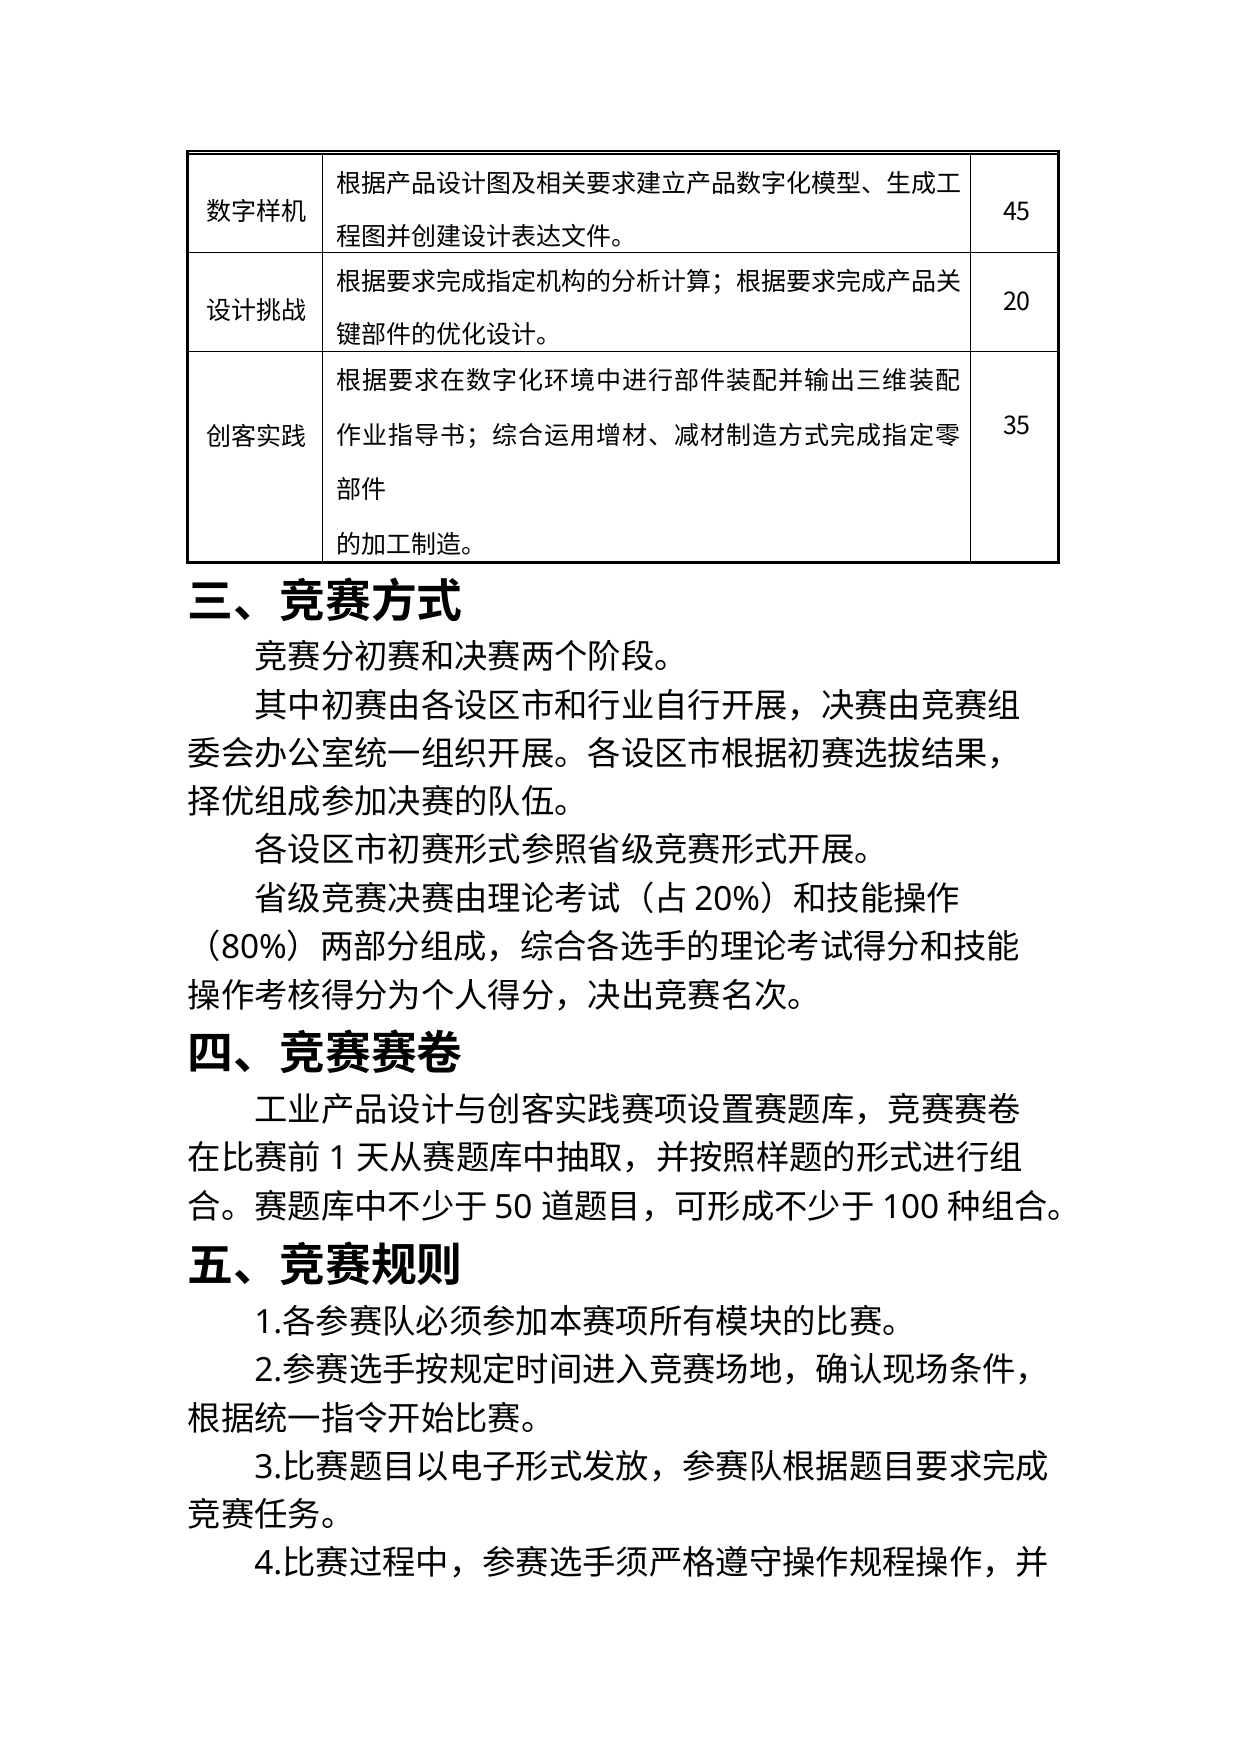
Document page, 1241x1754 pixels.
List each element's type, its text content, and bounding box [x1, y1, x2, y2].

text 2.参赛选手按规定时间进入竞赛场地，确认现场条件，根据统一指令开始比赛。 [187, 1343, 1053, 1439]
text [187, 1536, 1053, 1584]
table_cell 设计挑战 [189, 253, 322, 351]
table_cell 根据要求完成指定机构的分析计算；根据要求完成产品关 键部件的优化设计。 [323, 253, 970, 351]
text 省级竞赛决赛由理论考试（占20%）和技能操作（80%）两部分组成，综合各选手的理论考试得分和技能操作考核得分为个人得分，决出竞赛名次。 [187, 871, 1053, 1017]
table_cell 20 [971, 253, 1057, 351]
table_cell 根据产品设计图及相关要求建立产品数字化模型、生成工 程图并创建设计表达文件。 [323, 155, 970, 252]
text 1.各参赛队必须参加本赛项所有模块的比赛。 [187, 1294, 1053, 1343]
subtitle 四、竞赛赛卷 [187, 1017, 1053, 1083]
text 工业产品设计与创客实践赛项设置赛题库，竞赛赛卷在比赛前 1 天从赛题库中抽取，并按照样题的形式进行组合。赛题库中不少于50 道题目，可形成不少于 100 种组合。 [187, 1083, 1053, 1228]
subtitle 三、竞赛方式 [187, 564, 1053, 630]
table_cell 35 [971, 352, 1057, 561]
text 竞赛分初赛和决赛两个阶段。 [187, 630, 1053, 678]
text 其中初赛由各设区市和行业自行开展，决赛由竞赛组委会办公室统一组织开展。各设区市根据初赛选拔结果，择优组成参加决赛的队伍。 [187, 678, 1053, 823]
subtitle 五、竞赛规则 [187, 1228, 1053, 1294]
text 3.比赛题目以电子形式发放，参赛队根据题目要求完成竞赛任务。 [187, 1439, 1053, 1536]
table_cell 45 [971, 155, 1057, 252]
table_cell 创客实践 [189, 352, 322, 561]
text 各设区市初赛形式参照省级竞赛形式开展。 [187, 823, 1053, 871]
table_cell 根据要求在数字化环境中进行部件装配并输出三维装配作业指导书；综合运用增材、减材制造方式完成指定零部件 的加工制造。 [323, 352, 970, 561]
table_cell 数字样机 [189, 155, 322, 252]
